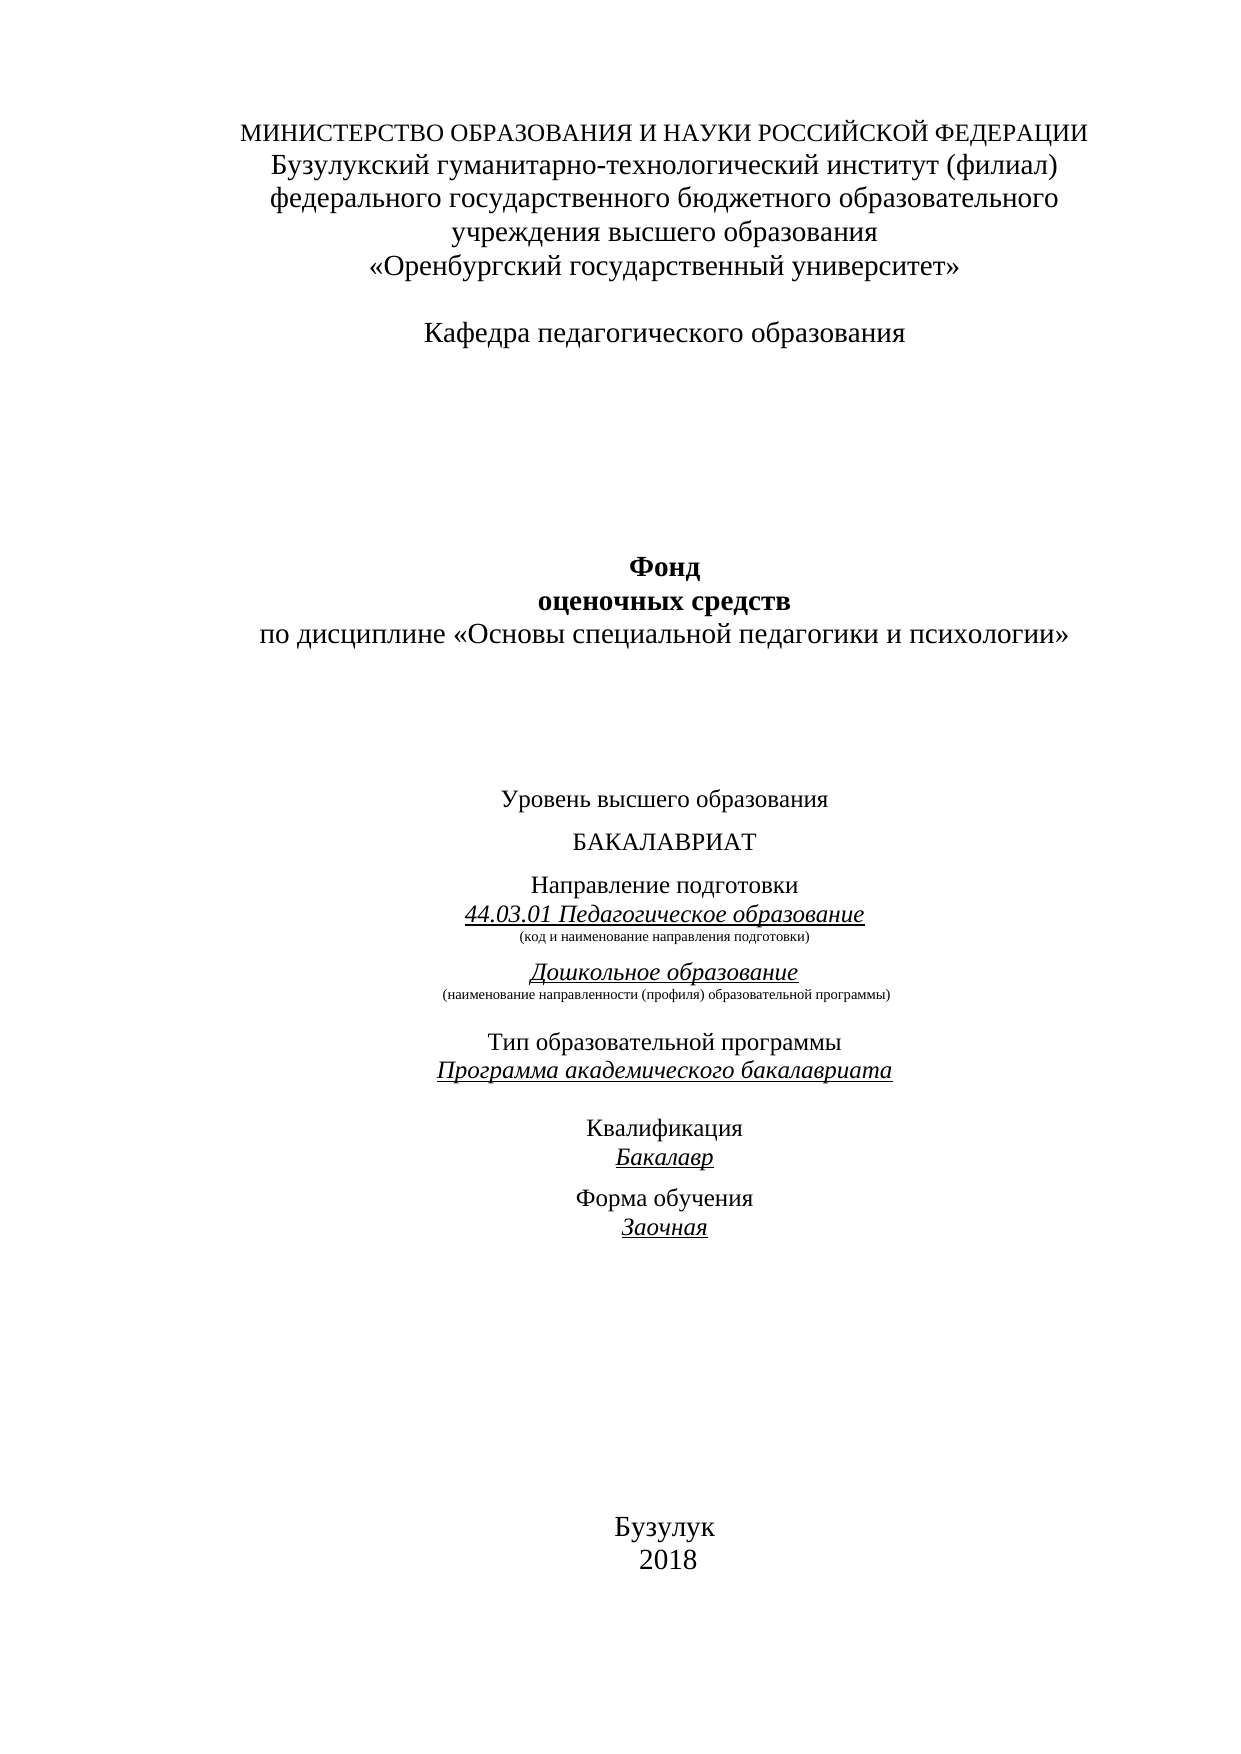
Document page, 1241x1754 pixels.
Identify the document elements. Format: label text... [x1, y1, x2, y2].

text МИНИСТЕРСТВО ОБРАЗОВАНИЯ И НАУКИ РОССИЙСКОЙ ФЕДЕРАЦИИ [177, 118, 1152, 147]
text Направление подготовки [177, 871, 1152, 899]
text (код и наименование направления подготовки) [177, 928, 1152, 957]
text Бузулукский гуманитарно-технологический институт (филиал) [177, 147, 1152, 181]
text федерального государственного бюджетного образовательного [177, 181, 1152, 214]
text 2018 [177, 1542, 1152, 1576]
text Фонд [177, 549, 1152, 583]
text учреждения высшего образования [177, 214, 1152, 248]
text Уровень высшего образования [177, 784, 1152, 813]
text Тип образовательной программы [177, 1027, 1152, 1056]
text Форма обучения [177, 1183, 1152, 1212]
text Заочная [177, 1212, 1152, 1241]
text Квалификация [177, 1113, 1152, 1142]
text Программа академического бакалавриата [177, 1056, 1152, 1084]
text БАКАЛАВРИАТ [177, 827, 1152, 856]
text Бузулук [177, 1509, 1152, 1542]
text по дисциплине «Основы специальной педагогики и психологии» [177, 617, 1152, 650]
text оценочных средств [177, 583, 1152, 617]
text (наименование направленности (профиля) образовательной программы) [177, 986, 1152, 1014]
text Бакалавр [177, 1142, 1152, 1171]
text 44.03.01 Педагогическое образование [177, 899, 1152, 928]
text Кафедра педагогического образования [177, 315, 1152, 348]
text «Оренбургский государственный университет» [177, 248, 1152, 281]
text Дошкольное образование [177, 957, 1152, 986]
